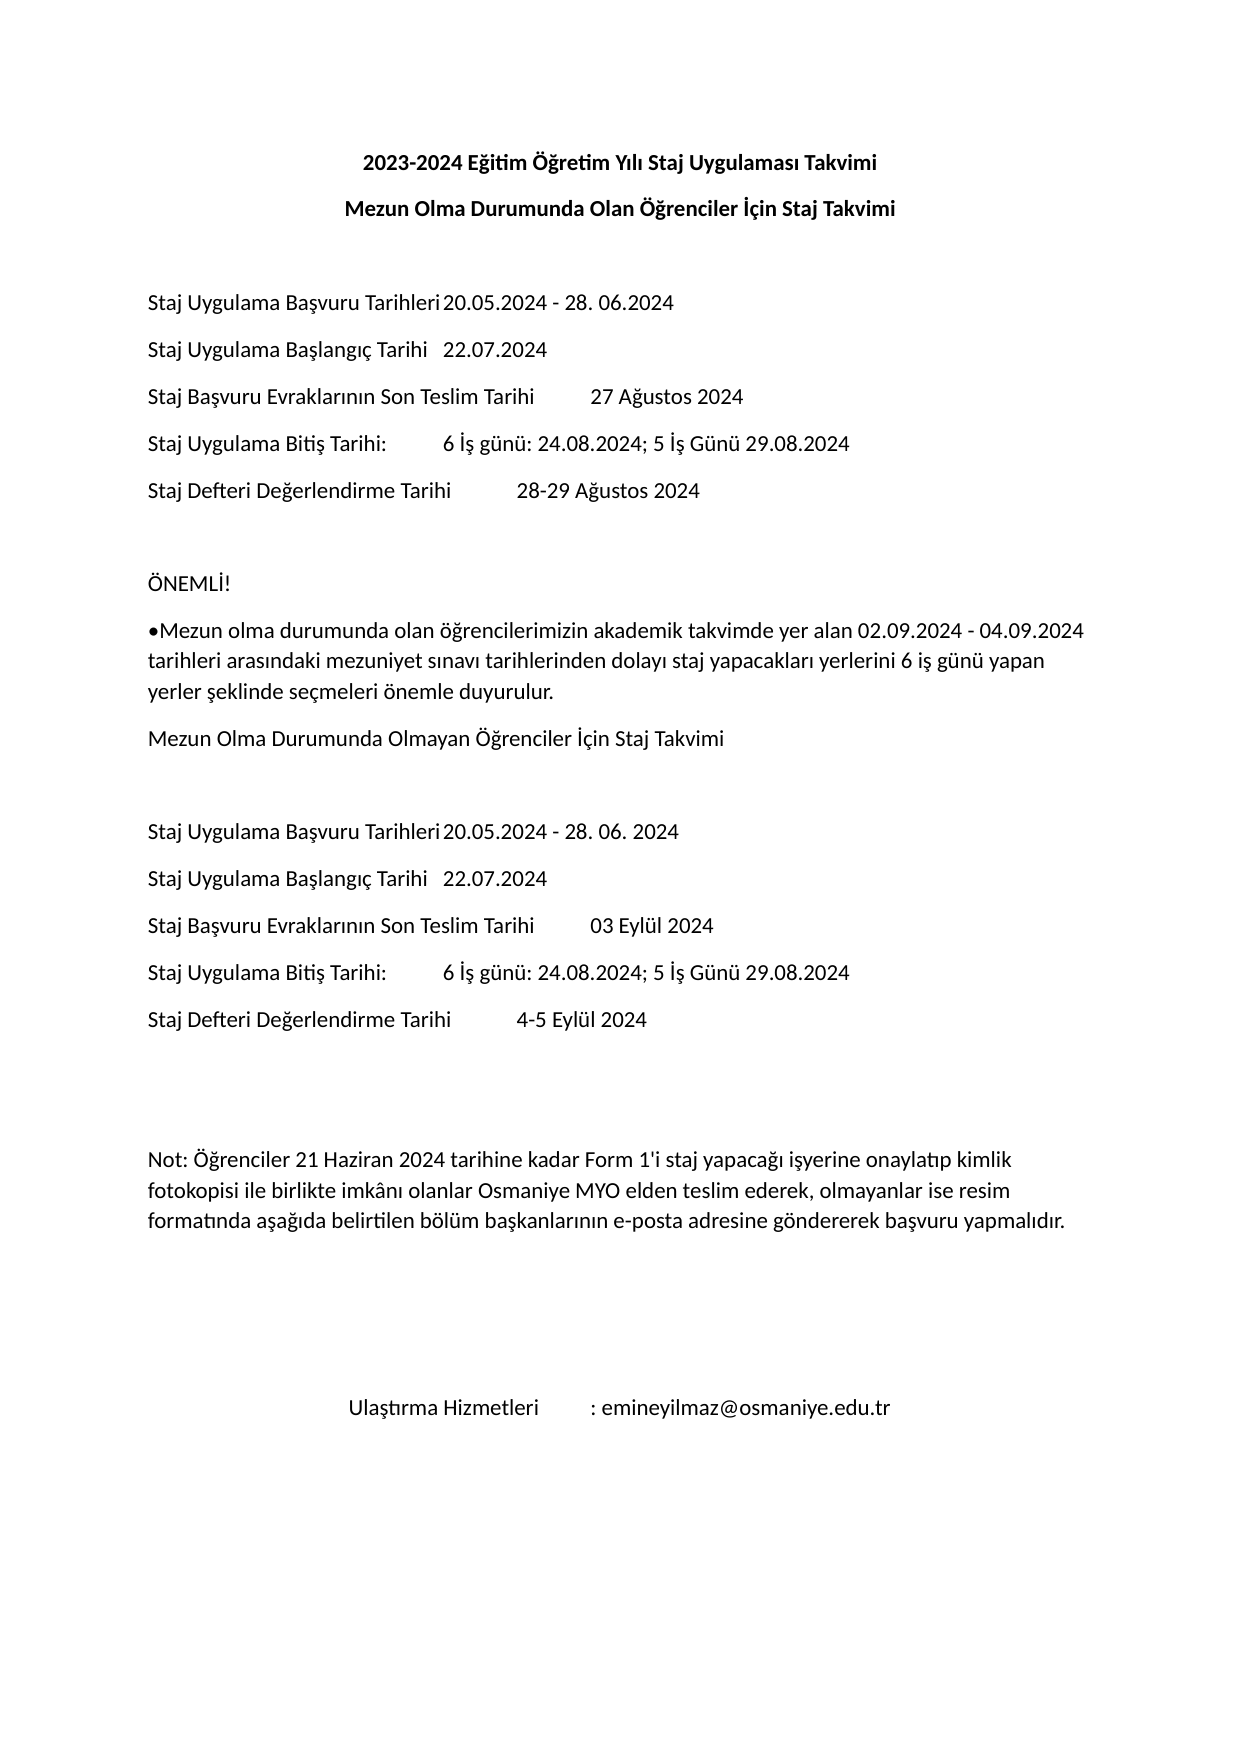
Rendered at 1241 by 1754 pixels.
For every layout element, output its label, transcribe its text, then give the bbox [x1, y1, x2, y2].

text Staj Defteri Değerlendirme Tarihi 28-29 Ağustos 2024 [148, 476, 1093, 504]
text Staj Başvuru Evraklarının Son Teslim Tarihi 03 Eylül 2024 [148, 911, 1093, 939]
text Not: Öğrenciler 21 Haziran 2024 tarihine kadar Form 1'i staj yapacağı işyerine onaylatıp kimlik fotokopisi ile birlikte imkânı olanlar Osmaniye MYO elden teslim ederek, olmayanlar ise resim formatında aşağıda belirtilen bölüm başkanlarının e-posta adresine göndererek başvuru yapmalıdır. [148, 1146, 1093, 1234]
text Ulaştırma Hizmetleri : emineyilmaz@osmaniye.edu.tr [148, 1393, 1093, 1421]
text Staj Uygulama Başlangıç Tarihi 22.07.2024 [148, 335, 1093, 363]
text Mezun Olma Durumunda Olmayan Öğrenciler İçin Staj Takvimi [148, 724, 1093, 752]
text Staj Uygulama Başvuru Tarihleri 20.05.2024 - 28. 06.2024 [148, 288, 1093, 316]
text Staj Uygulama Başvuru Tarihleri 20.05.2024 - 28. 06. 2024 [148, 817, 1093, 845]
text ÖNEMLİ! [148, 569, 1093, 597]
text Staj Uygulama Bitiş Tarihi: 6 İş günü: 24.08.2024; 5 İş Günü 29.08.2024 [148, 958, 1093, 986]
text Staj Başvuru Evraklarının Son Teslim Tarihi 27 Ağustos 2024 [148, 382, 1093, 410]
text Staj Uygulama Bitiş Tarihi: 6 İş günü: 24.08.2024; 5 İş Günü 29.08.2024 [148, 429, 1093, 457]
text Staj Uygulama Başlangıç Tarihi 22.07.2024 [148, 864, 1093, 892]
text 2023-2024 Eğitim Öğretim Yılı Staj Uygulaması Takvimi [148, 148, 1093, 176]
text Staj Defteri Değerlendirme Tarihi 4-5 Eylül 2024 [148, 1005, 1093, 1033]
text •Mezun olma durumunda olan öğrencilerimizin akademik takvimde yer alan 02.09.2024 - 04.09.2024 tarihleri arasındaki mezuniyet sınavı tarihlerinden dolayı staj yapacakları yerlerini 6 iş günü yapan yerler şeklinde seçmeleri önemle duyurulur. [148, 616, 1093, 705]
text Mezun Olma Durumunda Olan Öğrenciler İçin Staj Takvimi [148, 194, 1093, 222]
